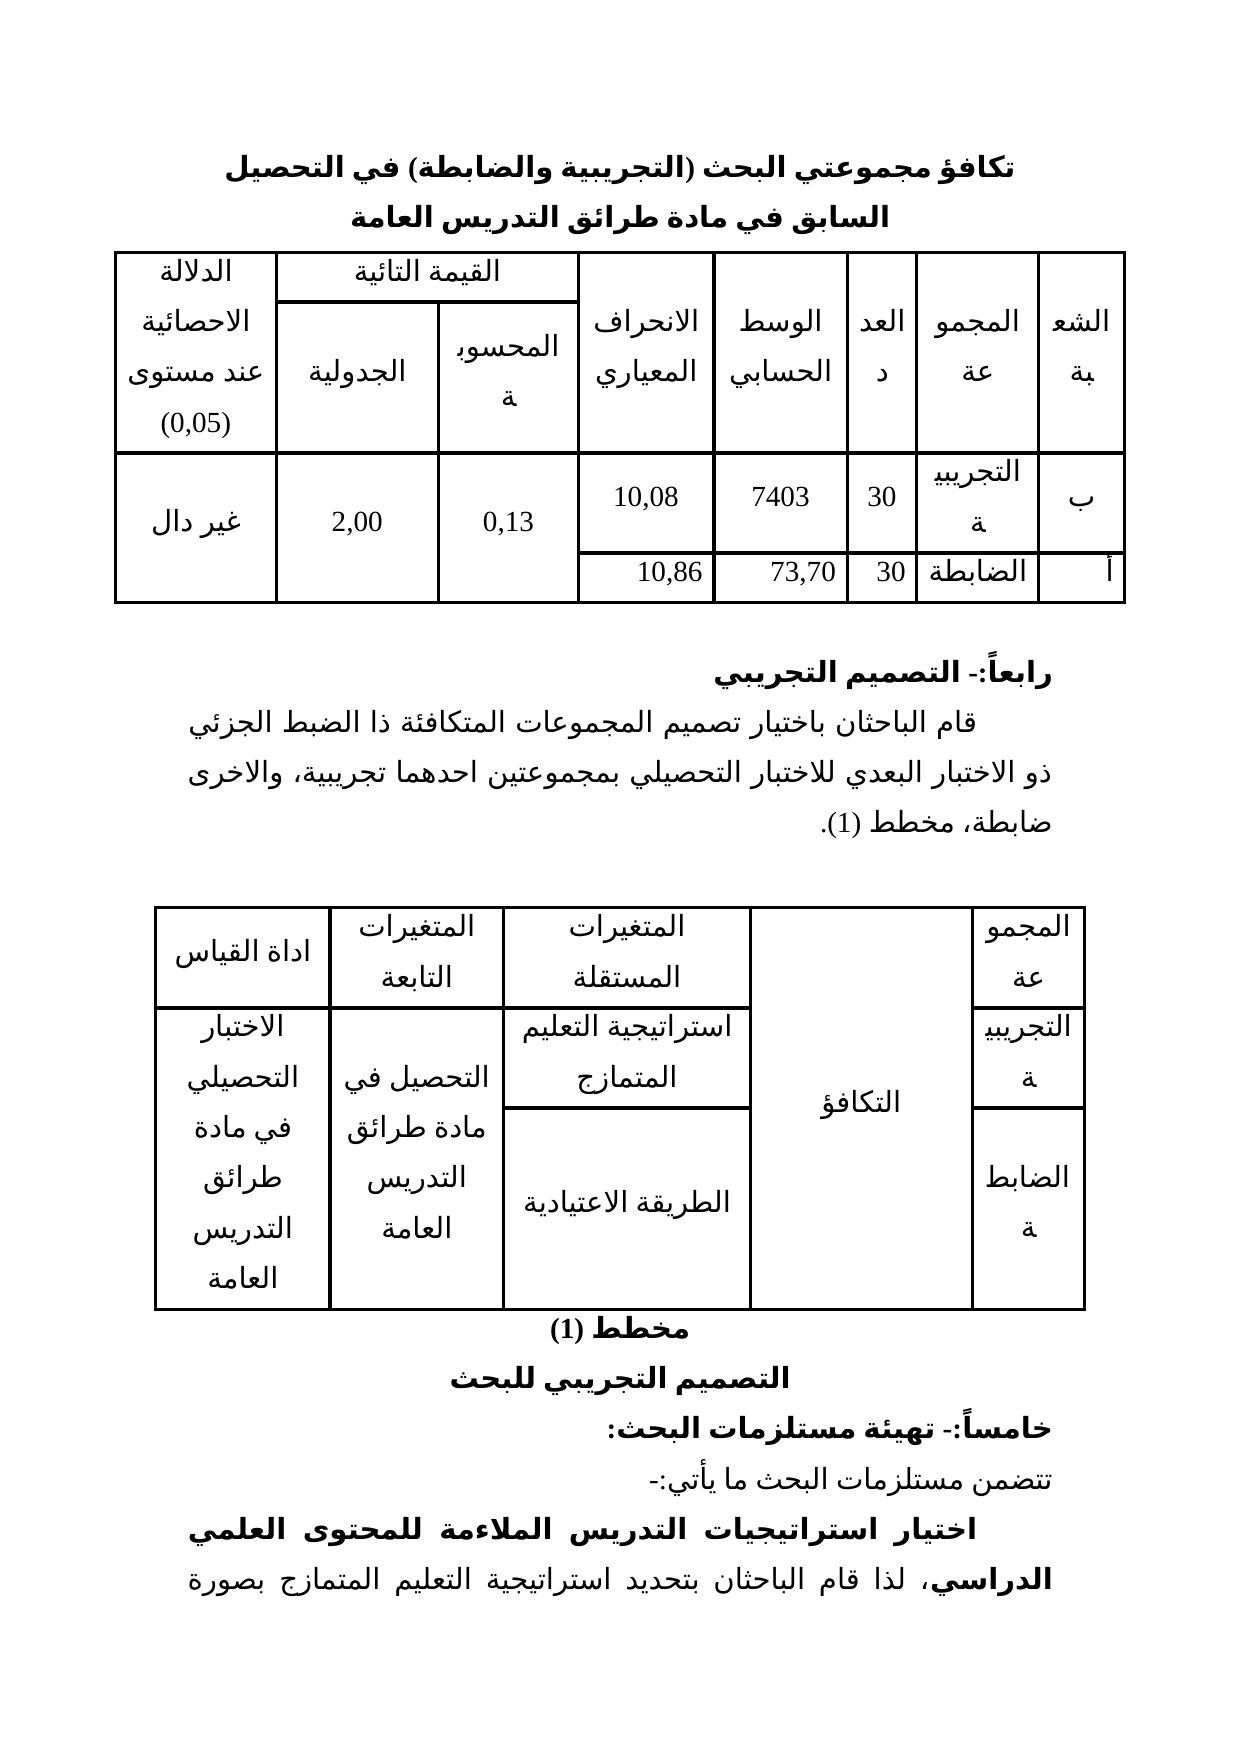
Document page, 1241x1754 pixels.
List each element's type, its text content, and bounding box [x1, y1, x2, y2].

table_cell 7403 [716, 455, 846, 551]
table_cell الطريقة الاعتيادية [505, 1110, 749, 1308]
table_header الوسط الحسابي [716, 254, 846, 451]
text التصميم التجريبي للبحث [187, 1361, 1053, 1395]
table_cell 73,70 [716, 555, 846, 601]
table_cell الضابطة [974, 1110, 1083, 1308]
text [187, 1512, 1053, 1596]
table_cell الاختبار التحصيلي في مادة طرائق التدريس العامة [157, 1010, 328, 1308]
table_header اداة القياس [157, 909, 328, 1006]
text قام الباحثان باختيار تصميم المجموعات المتكافئة ذا الضبط الجزئي ذو الاختبار البعدي للاختبار التحصيلي بمجموعتين احدهما تجريبية، والاخرى ضابطة، مخطط (1). [187, 705, 1053, 839]
table_cell 10,08 [580, 455, 712, 551]
table_cell التجريبية [974, 1010, 1083, 1106]
table_header التكافؤ [752, 909, 971, 1308]
table_cell 2,00 [278, 455, 437, 601]
text تكافؤ مجموعتي البحث (التجريبية والضابطة) في التحصيل السابق في مادة طرائق التدريس العامة [187, 150, 1053, 234]
table_header الانحراف المعياري [580, 254, 712, 451]
table_header الشعبة [1040, 254, 1123, 451]
table_cell 10,86 [580, 555, 712, 601]
table_cell غير دال [117, 455, 275, 601]
table_cell الضابطة [918, 555, 1037, 601]
text تتضمن مستلزمات البحث ما يأتي:- [187, 1462, 1053, 1495]
table_header القيمة التائية [278, 254, 577, 300]
table_header المجموعة [918, 254, 1037, 451]
table_header المتغيرات المستقلة [505, 909, 749, 1006]
text خامساً:- تهيئة مستلزمات البحث: [187, 1411, 1053, 1445]
table_header المتغيرات التابعة [332, 909, 502, 1006]
table_cell التحصيل في مادة طرائق التدريس العامة [332, 1010, 502, 1308]
table_header العدد [849, 254, 915, 451]
table_cell 30 [849, 555, 915, 601]
table_cell 0,13 [440, 455, 577, 601]
table_header الدلالة الاحصائية عند مستوى (0,05) [117, 254, 275, 451]
table_cell أ [1040, 555, 1123, 601]
table_cell 30 [849, 455, 915, 551]
text مخطط (1) [187, 1311, 1053, 1344]
text رابعاً:- التصميم التجريبي [187, 655, 1053, 688]
table_cell ب [1040, 455, 1123, 551]
table_cell الجدولية [278, 304, 437, 451]
table_cell المحسوبة [440, 304, 577, 451]
table_cell التجريبية [918, 455, 1037, 551]
table_cell استراتيجية التعليم المتمازج [505, 1010, 749, 1106]
table_header المجموعة [974, 909, 1083, 1006]
